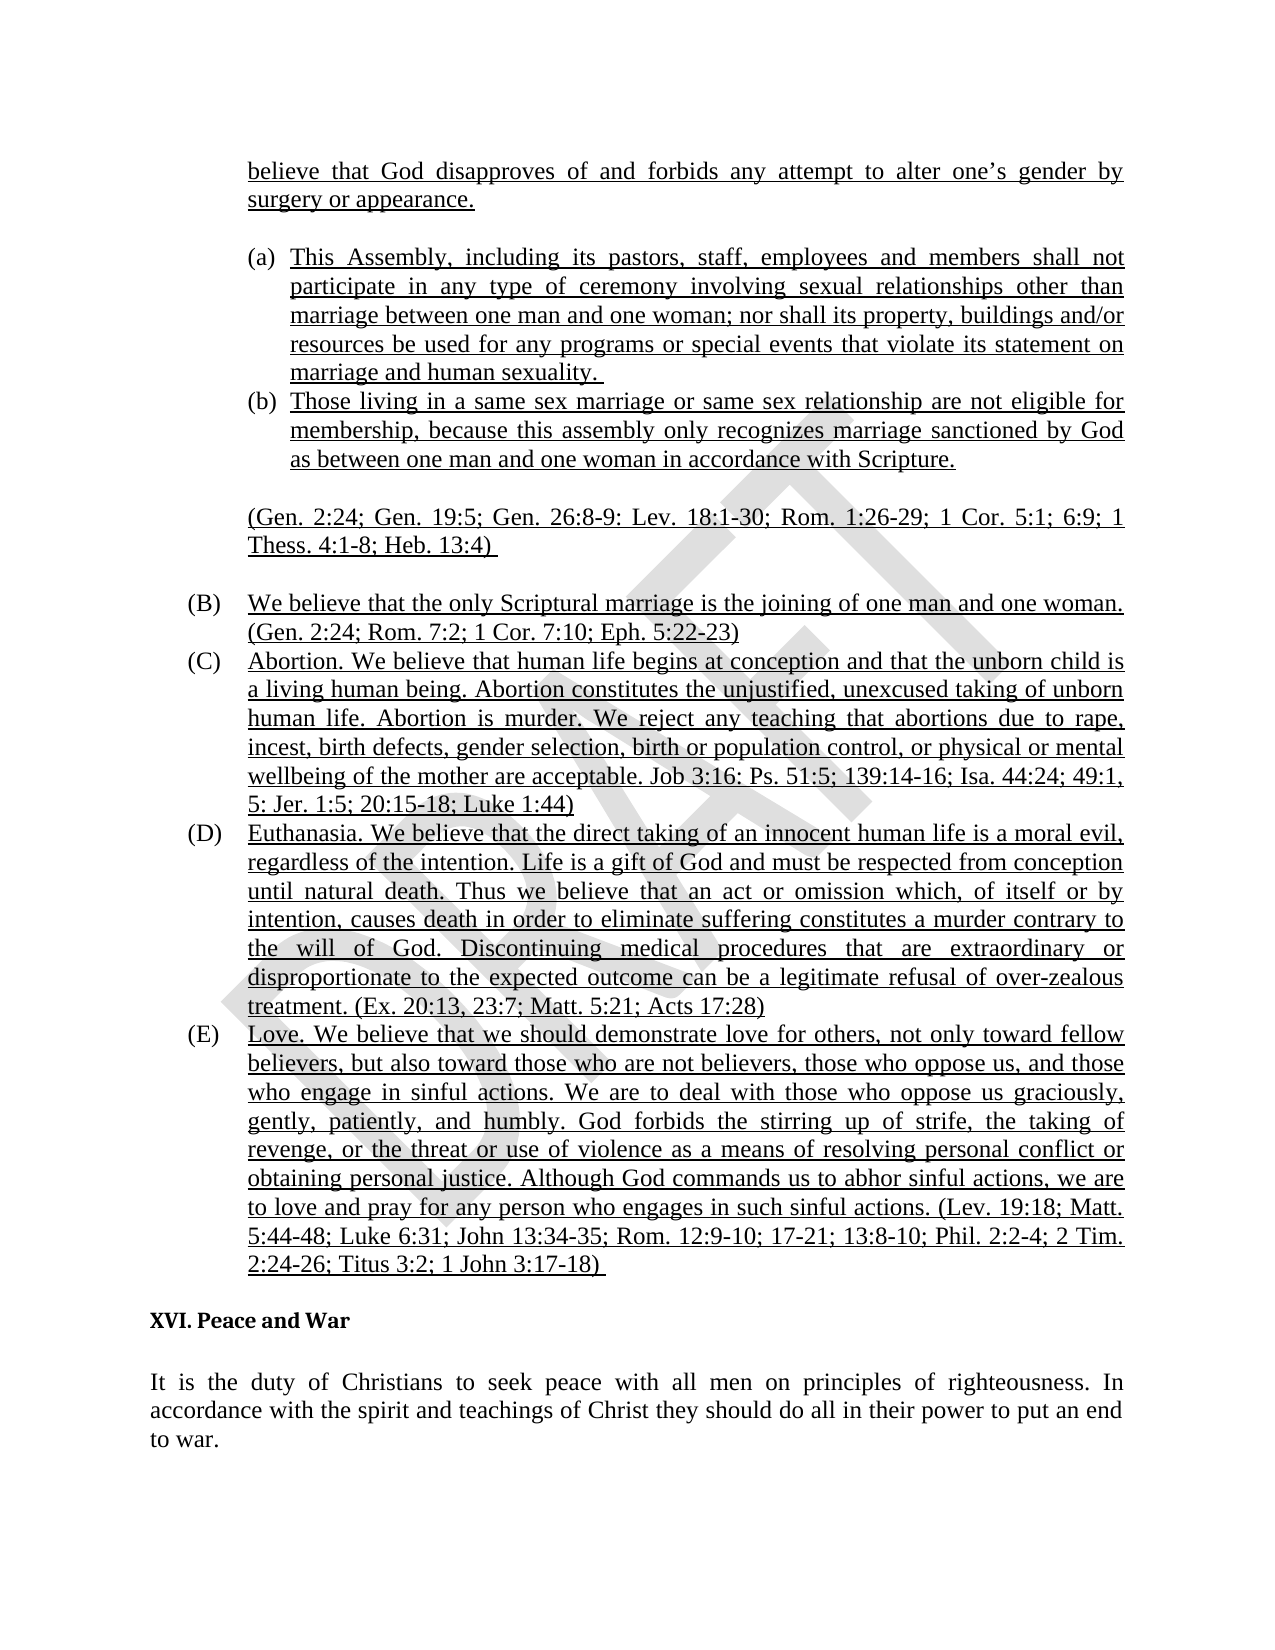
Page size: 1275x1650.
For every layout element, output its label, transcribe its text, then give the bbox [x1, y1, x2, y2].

text (Gen. 2:24; Gen. 19:5; Gen. 26:8-9: Lev. 18:1-30; Rom. 1:26-29; 1 Cor. 5:1; 6:9; 1 Thess. 4:1-8; Heb. 13:4) [247, 358, 1125, 383]
text (Gen. 2:24; Gen. 19:5; Gen. 26:8-9: Lev. 18:1-30; Rom. 1:26-29; 1 Cor. 5:1; 6:9; 1 Thess. 4:1-8; Heb. 13:4) [247, 384, 1125, 415]
list Love. We believe that we should demonstrate love for others, not only toward fellow believers, but also toward those who are not believers, those who oppose us, and those who engage in sinful actions. We are to deal with those who oppose us graciously, gently, patiently, and humbly. God forbids the stirring up of strife, the taking of revenge, or the threat or use of violence as a means of resolving personal conflict or obtaining personal justice. Although God commands us to abhor sinful actions, we are to love and pray for any person who engages in such sinful actions. (Lev. 19:18; Matt. 5:44-48; Luke 6:31; John 13:34-35; Rom. 12:9-10; 17-21; 13:8-10; Phil. 2:2-4; 2 Tim. 2:24-26; Titus 3:2; 1 John 3:17-18) [187, 963, 1125, 1222]
subtitle XVI. Peace and War [150, 1251, 1125, 1277]
text It is the duty of Christians to seek peace with all men on principles of righteousness. In accordance with the spirit and teachings of Christ they should do all in their power to put an end to war. [150, 1311, 1125, 1397]
list We believe that the only Scriptural marriage is the joining of one man and one woman. (Gen. 2:24; Rom. 7:2; 1 Cor. 7:10; Eph. 5:22-23) [187, 444, 1125, 502]
list Those living in a same sex marriage or same sex relationship are not eligible for membership, because this assembly only recognizes marriage sanctioned by God as between one man and one woman in accordance with Scripture. [247, 242, 1125, 329]
list Abortion. We believe that human life begins at conception and that the unborn child is a living human being. Abortion constitutes the unjustified, unexcused taking of unborn human life. Abortion is murder. We reject any teaching that abortions due to rape, incest, birth defects, gender selection, birth or population control, or physical or mental wellbeing of the mother are acceptable. Job 3:16: Ps. 51:5; 139:14-16; Isa. 44:24; 49:1, 5: Jer. 1:5; 20:15-18; Luke 1:44) [187, 531, 1125, 704]
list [247, 156, 1125, 213]
list Euthanasia. We believe that the direct taking of an innocent human life is a moral evil, regardless of the intention. Life is a gift of God and must be respected from conception until natural death. Thus we believe that an act or omission which, of itself or by intention, causes death in order to eliminate suffering constitutes a murder contrary to the will of God. Discontinuing medical procedures that are extraordinary or disproportionate to the expected outcome can be a legitimate refusal of over-zealous treatment. (Ex. 20:13, 23:7; Matt. 5:21; Acts 17:28) [187, 733, 1125, 934]
